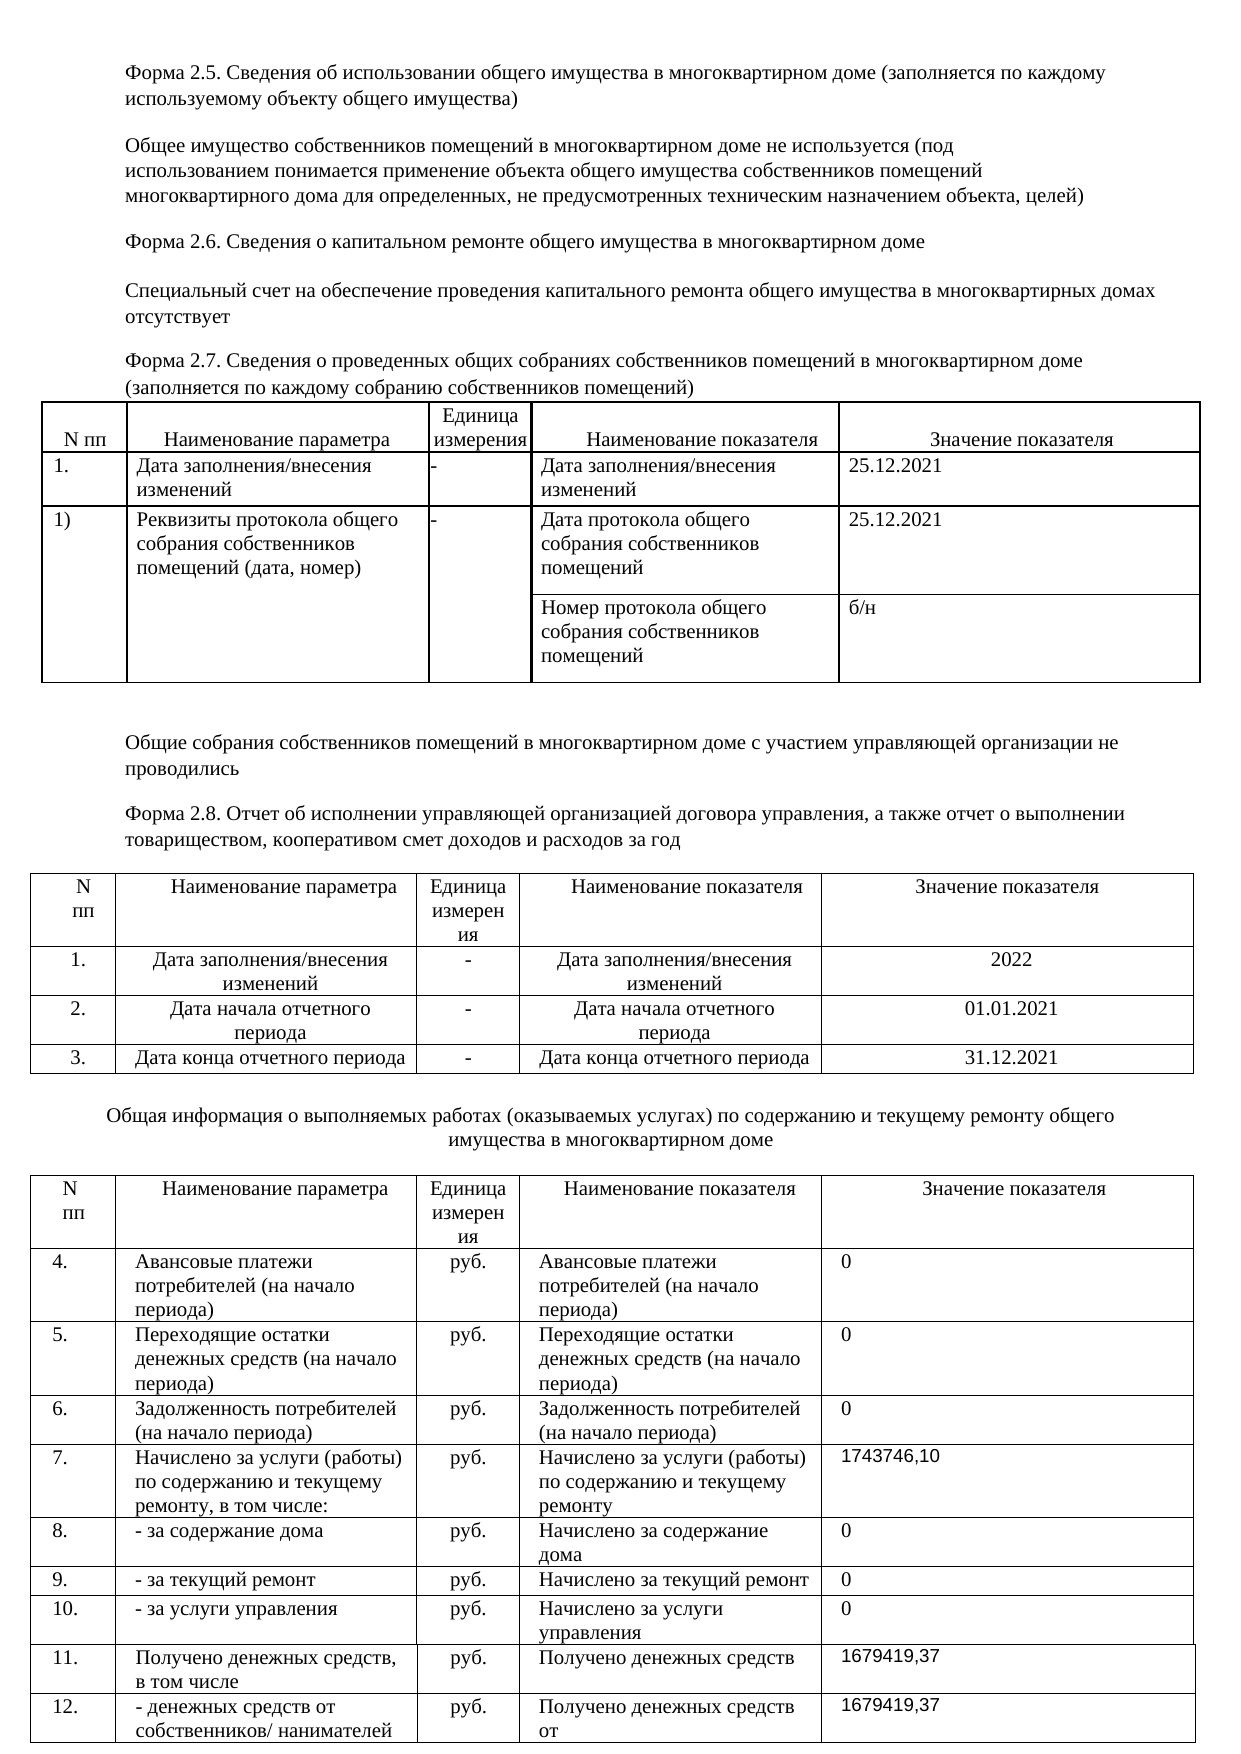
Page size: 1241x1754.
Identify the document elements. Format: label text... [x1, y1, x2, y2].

table_cell 25.12.2021 [840, 453, 1199, 504]
table_cell 1) [43, 507, 126, 682]
table_cell 2. [31, 996, 115, 1044]
table_cell 4. [31, 1249, 115, 1321]
table_cell 10. [31, 1596, 115, 1644]
text Общее имущество собственников помещений в многоквартирном доме не используется (под использованием понимается применение объекта общего имущества собственников помещений многоквартирного дома для определенных, не предусмотренных техническим назначением объекта, целей) [125, 133, 1103, 207]
table_cell Начислено за услуги (работы) по содержанию и текущему ремонту, в том числе: [116, 1445, 416, 1517]
table_cell Общая информация о выполняемых работах (оказываемых услугах) по содержанию и текущему ремонту общего имущества в многоквартирном доме [30, 1074, 1191, 1175]
table_cell Дата конца отчетного периода [116, 1045, 416, 1073]
table_cell Дата заполнения/внесения изменений [520, 947, 821, 995]
table_cell Дата заполнения/внесения изменений [116, 947, 416, 995]
table_cell - за содержание дома [116, 1518, 416, 1566]
table_cell 9. [31, 1567, 115, 1595]
table_header Наименование параметра [128, 403, 428, 451]
table_header Значение показателя [822, 874, 1193, 946]
text Форма 2.6. Сведения о капитальном ремонте общего имущества в многоквартирном доме [125, 228, 1205, 253]
table_cell 5. [31, 1322, 115, 1394]
table_cell Номер протокола общего собрания собственников помещений [533, 595, 838, 682]
table_cell 25.12.2021 [840, 507, 1199, 594]
table_cell 1679419,37 [822, 1694, 1195, 1742]
text Общие собрания собственников помещений в многоквартирном доме с участием управляющей организации не проводились [125, 730, 1205, 780]
table_cell Реквизиты протокола общего собрания собственников помещений (дата, номер) [128, 507, 428, 682]
table_header Наименование показателя [520, 874, 821, 946]
table_cell Дата начала отчетного периода [520, 996, 821, 1044]
table_cell 11. [31, 1645, 115, 1693]
table_cell 0 [822, 1596, 1193, 1644]
table_cell Переходящие остатки денежных средств (на начало периода) [520, 1322, 821, 1394]
table_cell - за текущий ремонт [116, 1567, 416, 1595]
table_cell б/н [840, 595, 1199, 682]
table_cell Начислено за текущий ремонт [520, 1567, 821, 1595]
table_cell руб. [418, 1694, 519, 1742]
table_cell 6. [31, 1396, 115, 1444]
table_cell Единица измерения [417, 1176, 519, 1248]
text Форма 2.8. Отчет об исполнении управляющей организацией договора управления, а также отчет о выполнении товариществом, кооперативом смет доходов и расходов за год [125, 800, 1205, 851]
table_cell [520, 1694, 821, 1742]
table_header Единица измерения [430, 403, 530, 451]
table_cell - [417, 947, 519, 995]
table_cell Получено денежных средств, в том числе [116, 1645, 417, 1693]
table_cell - [417, 996, 519, 1044]
text Форма 2.7. Сведения о проведенных общих собраниях собственников помещений в многоквартирном доме (заполняется по каждому собранию собственников помещений) [125, 348, 1203, 399]
table_cell Задолженность потребителей (на начало периода) [116, 1396, 416, 1444]
table_cell Наименование параметра [116, 1176, 416, 1248]
table_cell 0 [822, 1518, 1193, 1566]
table_cell руб. [418, 1645, 519, 1693]
table_cell Задолженность потребителей (на начало периода) [520, 1396, 821, 1444]
table_cell 0 [822, 1322, 1193, 1394]
table_cell Начислено за услуги (работы) по содержанию и текущему ремонту [520, 1445, 821, 1517]
table_cell Дата заполнения/внесения изменений [533, 453, 838, 504]
table_cell руб. [417, 1518, 519, 1566]
table_cell Дата начала отчетного периода [116, 996, 416, 1044]
table_cell Авансовые платежи потребителей (на начало периода) [116, 1249, 416, 1321]
table_cell руб. [417, 1596, 519, 1644]
table_cell 12. [31, 1694, 115, 1742]
table_cell 01.01.2021 [822, 996, 1193, 1044]
table_cell - [417, 1045, 519, 1073]
table_cell N пп [31, 1176, 115, 1248]
table_cell Значение показателя [822, 1176, 1193, 1248]
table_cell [116, 1694, 417, 1742]
table_cell Начислено за услуги управления [520, 1596, 821, 1644]
table_cell 1743746,10 [822, 1445, 1193, 1517]
table_cell 0 [822, 1249, 1193, 1321]
table_header Наименование параметра [116, 874, 416, 946]
table_cell 2022 [822, 947, 1193, 995]
table_cell 31.12.2021 [822, 1045, 1193, 1073]
table_cell Авансовые платежи потребителей (на начало периода) [520, 1249, 821, 1321]
table_cell Наименование показателя [520, 1176, 821, 1248]
table_cell Дата заполнения/внесения изменений [128, 453, 428, 504]
table_cell Начислено за содержание дома [520, 1518, 821, 1566]
table_cell руб. [417, 1322, 519, 1394]
table_cell 1. [43, 453, 126, 504]
table_header N пп [43, 403, 126, 451]
table_cell 0 [822, 1567, 1193, 1595]
table_cell 8. [31, 1518, 115, 1566]
table_cell - за услуги управления [116, 1596, 416, 1644]
text Специальный счет на обеспечение проведения капитального ремонта общего имущества в многоквартирных домах отсутствует [125, 278, 1157, 328]
table_cell Переходящие остатки денежных средств (на начало периода) [116, 1322, 416, 1394]
table_header N пп [31, 874, 115, 946]
text Форма 2.5. Сведения об использовании общего имущества в многоквартирном доме (заполняется по каждому используемому объекту общего имущества) [125, 59, 1107, 110]
table_cell Дата конца отчетного периода [520, 1045, 821, 1073]
table_cell руб. [417, 1567, 519, 1595]
table_cell - [430, 453, 530, 504]
table_cell руб. [417, 1445, 519, 1517]
table_header Наименование показателя [533, 403, 838, 451]
table_cell - [430, 507, 530, 682]
table_cell 3. [31, 1045, 115, 1073]
table_cell 1679419,37 [822, 1645, 1195, 1693]
table_cell 1. [31, 947, 115, 995]
table_cell Дата протокола общего собрания собственников помещений [533, 507, 838, 594]
table_cell руб. [417, 1396, 519, 1444]
table_header Единица измерения [417, 874, 519, 946]
table_cell руб. [417, 1249, 519, 1321]
table_header Значение показателя [840, 403, 1199, 451]
table_cell 7. [31, 1445, 115, 1517]
table_cell Получено денежных средств [520, 1645, 821, 1693]
table_cell 0 [822, 1396, 1193, 1444]
